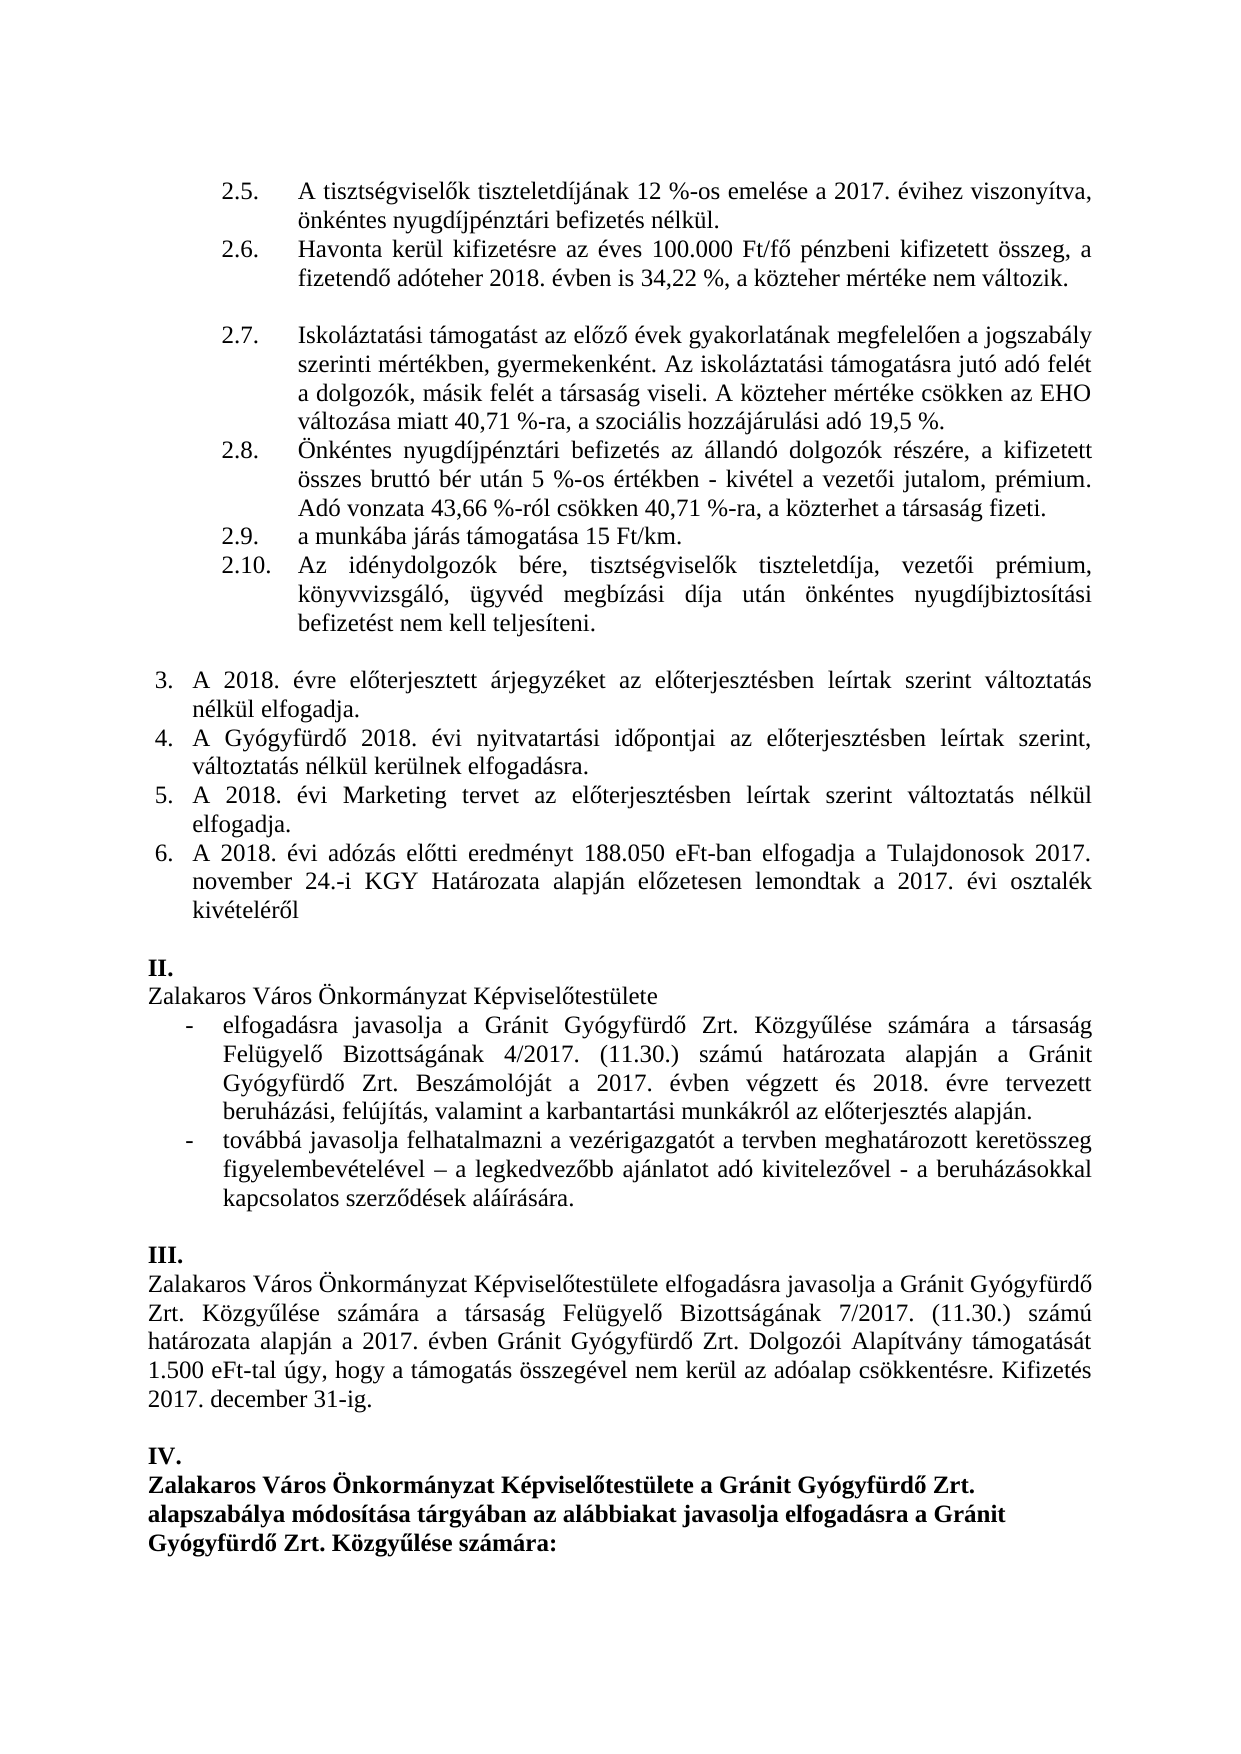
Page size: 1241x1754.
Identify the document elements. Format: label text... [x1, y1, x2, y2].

list Önkéntes nyugdíjpénztári befizetés az állandó dolgozók részére, a kifizetett összes bruttó bér után 5 %-os értékben - kivétel a vezetői jutalom, prémium. Adó vonzata 43,66 %-ról csökken 40,71 %-ra, a közterhet a társaság fizeti. [221, 435, 1093, 521]
list A Gyógyfürdő 2018. évi nyitvatartási időpontjai az előterjesztésben leírtak szerint, változtatás nélkül kerülnek elfogadásra. [154, 723, 1093, 780]
text IV. [148, 1441, 1093, 1470]
list Havonta kerül kifizetésre az éves 100.000 Ft/fő pénzbeni kifizetett összeg, a fizetendő adóteher 2018. évben is 34,22 %, a közteher mértéke nem változik. [221, 234, 1093, 291]
list Az idénydolgozók bére, tisztségviselők tiszteletdíja, vezetői prémium, könyvvizsgáló, ügyvéd megbízási díja után önkéntes nyugdíjbiztosítási befizetést nem kell teljesíteni. [221, 550, 1093, 636]
list A 2018. évre előterjesztett árjegyzéket az előterjesztésben leírtak szerint változtatás nélkül elfogadja. [154, 665, 1093, 723]
text III. [148, 1240, 1093, 1269]
list továbbá javasolja felhatalmazni a vezérigazgatót a tervben meghatározott keretösszeg figyelembevételével – a legkedvezőbb ajánlatot adó kivitelezővel - a beruházásokkal kapcsolatos szerződések aláírására. [185, 1125, 1093, 1211]
list A 2018. évi Marketing tervet az előterjesztésben leírtak szerint változtatás nélkül elfogadja. [154, 780, 1093, 838]
list elfogadásra javasolja a Gránit Gyógyfürdő Zrt. Közgyűlése számára a társaság Felügyelő Bizottságának 4/2017. (11.30.) számú határozata alapján a Gránit Gyógyfürdő Zrt. Beszámolóját a 2017. évben végzett és 2018. évre tervezett beruházási, felújítás, valamint a karbantartási munkákról az előterjesztés alapján. [185, 1010, 1093, 1125]
list a munkába járás támogatása 15 Ft/km. [221, 521, 1093, 550]
text Zalakaros Város Önkormányzat Képviselőtestülete [148, 981, 1093, 1010]
list A tisztségviselők tiszteletdíjának 12 %-os emelése a 2017. évihez viszonyítva, önkéntes nyugdíjpénztári befizetés nélkül. [221, 176, 1093, 234]
text Zalakaros Város Önkormányzat Képviselőtestülete a Gránit Gyógyfürdő Zrt. alapszabálya módosítása tárgyában az alábbiakat javasolja elfogadásra a Gránit Gyógyfürdő Zrt. Közgyűlése számára: [148, 1470, 1093, 1556]
text II. [148, 953, 1093, 981]
list A 2018. évi adózás előtti eredményt 188.050 eFt-ban elfogadja a Tulajdonosok 2017. november 24.-i KGY Határozata alapján előzetesen lemondtak a 2017. évi osztalék kivételéről [154, 838, 1093, 924]
list Iskoláztatási támogatást az előző évek gyakorlatának megfelelően a jogszabály szerinti mértékben, gyermekenként. Az iskoláztatási támogatásra jutó adó felét a dolgozók, másik felét a társaság viseli. A közteher mértéke csökken az EHO változása miatt 40,71 %-ra, a szociális hozzájárulási adó 19,5 %. [221, 320, 1093, 435]
text Zalakaros Város Önkormányzat Képviselőtestülete elfogadásra javasolja a Gránit Gyógyfürdő Zrt. Közgyűlése számára a társaság Felügyelő Bizottságának 7/2017. (11.30.) számú határozata alapján a 2017. évben Gránit Gyógyfürdő Zrt. Dolgozói Alapítvány támogatását 1.500 eFt-tal úgy, hogy a támogatás összegével nem kerül az adóalap csökkentésre. Kifizetés 2017. december 31-ig. [148, 1269, 1093, 1413]
